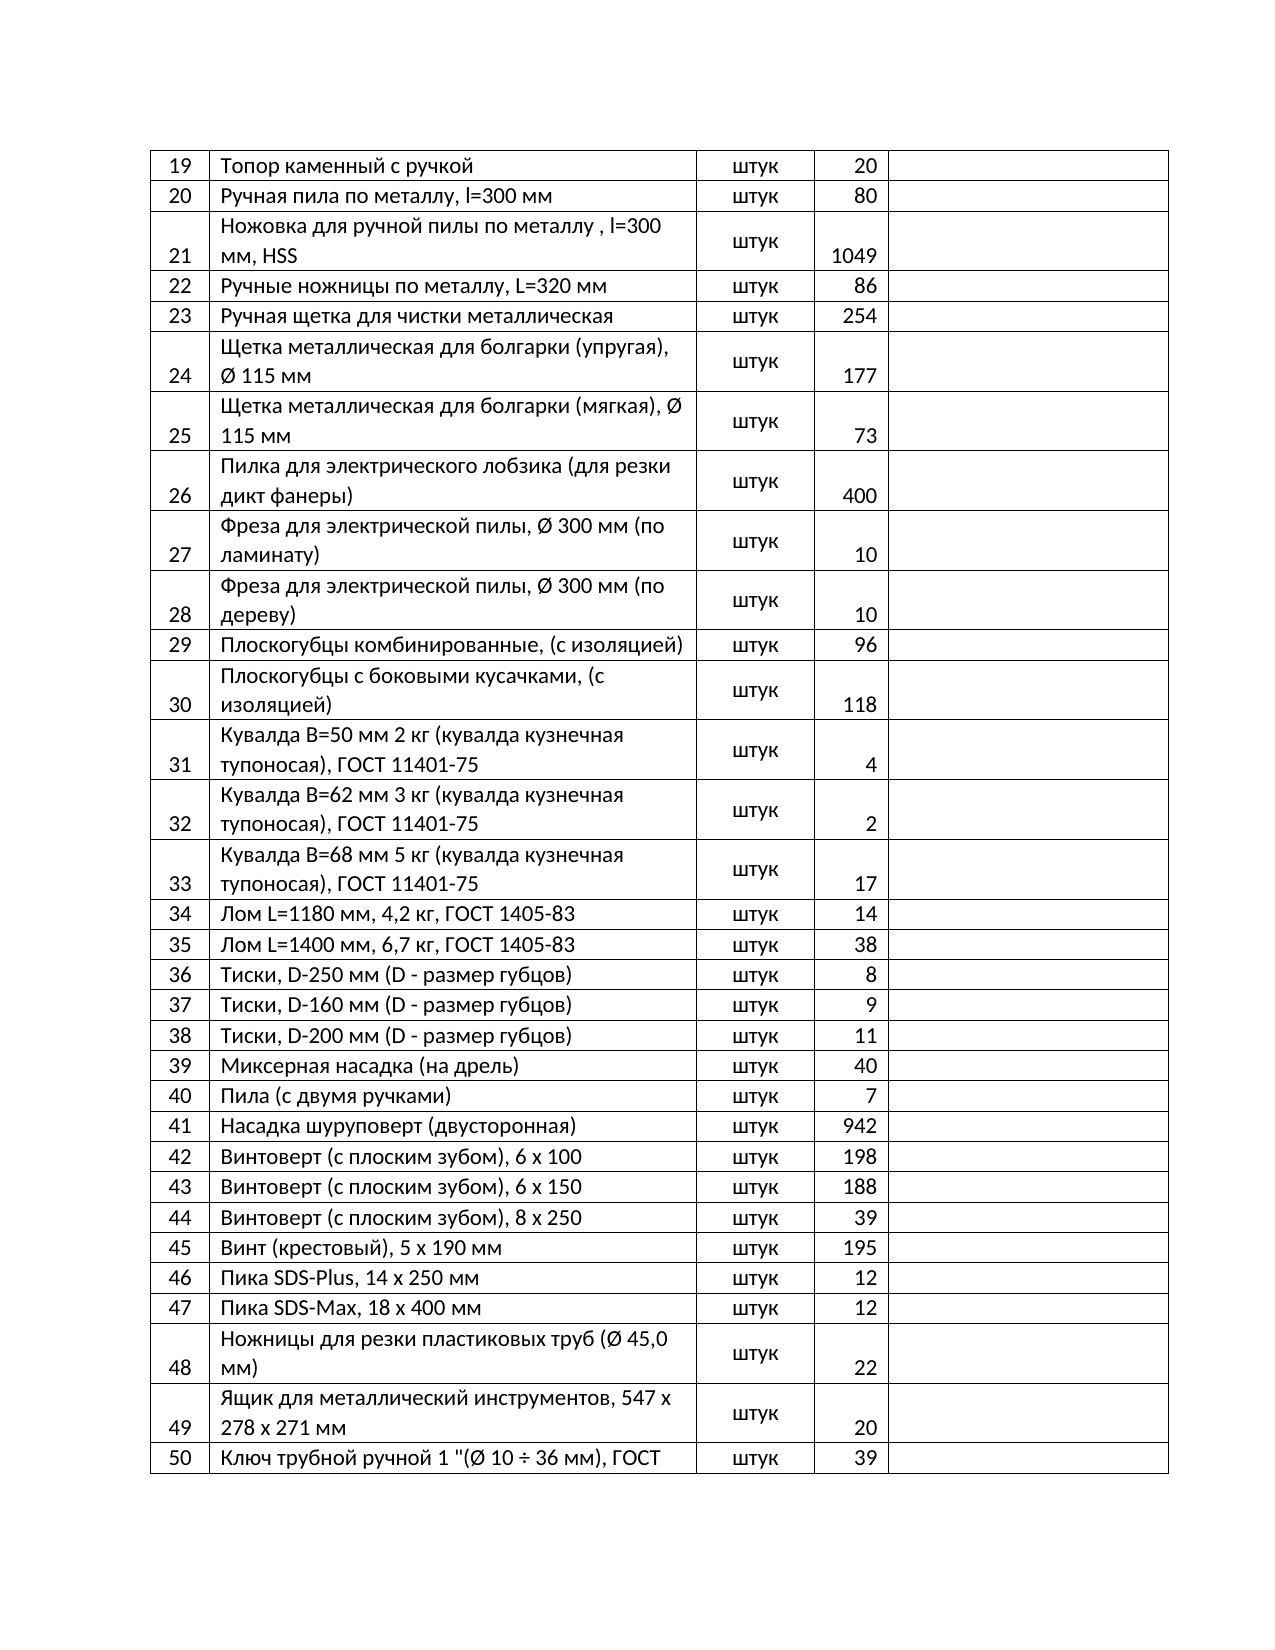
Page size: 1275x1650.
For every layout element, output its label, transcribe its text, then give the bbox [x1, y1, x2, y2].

table_cell 40 [815, 1051, 888, 1080]
table_cell [889, 1051, 1168, 1080]
table_cell 39 [151, 1051, 209, 1080]
table_cell 24 [151, 332, 209, 391]
table_cell штук [697, 1172, 814, 1202]
table_cell 942 [815, 1112, 888, 1141]
table_cell Лом L=1400 мм, 6,7 кг, ГОСТ 1405-83 [210, 930, 696, 959]
table_cell Винтоверт (с плоским зубом), 8 x 250 [210, 1203, 696, 1232]
table_cell 254 [815, 302, 888, 331]
table_cell Ящик для металлический инструментов, 547 х 278 х 271 мм [210, 1384, 696, 1442]
table_cell Фреза для электрической пилы, Ø 300 мм (по ламинату) [210, 511, 696, 570]
table_cell 20 [815, 1384, 888, 1442]
table_cell штук [697, 1233, 814, 1262]
table_cell 2 [815, 780, 888, 839]
table_cell 48 [151, 1324, 209, 1382]
table_cell 47 [151, 1294, 209, 1323]
table_cell [889, 1081, 1168, 1111]
table_cell 177 [815, 332, 888, 391]
table_cell Миксерная насадка (на дрель) [210, 1051, 696, 1080]
table_cell 34 [151, 900, 209, 929]
table_cell штук [697, 720, 814, 779]
table_cell [889, 1443, 1168, 1472]
table_cell 8 [815, 960, 888, 989]
table_cell [889, 1384, 1168, 1442]
table_cell 21 [151, 212, 209, 270]
table_cell [889, 1112, 1168, 1141]
table_cell штук [697, 511, 814, 570]
table_cell штук [697, 151, 814, 180]
table_cell 38 [151, 1021, 209, 1050]
table_cell [889, 302, 1168, 331]
table_cell штук [697, 1021, 814, 1050]
table_cell [889, 720, 1168, 779]
table_cell 35 [151, 930, 209, 959]
table_cell Плоскогубцы комбинированные, (с изоляцией) [210, 630, 696, 660]
table_cell [889, 451, 1168, 510]
table_cell [889, 1203, 1168, 1232]
table_cell Тиски, D-160 мм (D - размер губцов) [210, 990, 696, 1020]
table_cell Плоскогубцы с боковыми кусачками, (с изоляцией) [210, 661, 696, 719]
table_cell 10 [815, 511, 888, 570]
table_cell [889, 1021, 1168, 1050]
table_cell [889, 332, 1168, 391]
table_cell 46 [151, 1263, 209, 1292]
table_cell штук [697, 900, 814, 929]
table_cell Насадка шуруповерт (двусторонная) [210, 1112, 696, 1141]
table_cell 195 [815, 1233, 888, 1262]
table_cell штук [697, 1294, 814, 1323]
table_cell Винтоверт (с плоским зубом), 6 x 150 [210, 1172, 696, 1202]
table_cell 22 [151, 271, 209, 301]
table_cell 31 [151, 720, 209, 779]
table_cell [889, 840, 1168, 898]
table_cell 42 [151, 1142, 209, 1171]
table_cell 198 [815, 1142, 888, 1171]
table_cell штук [697, 1051, 814, 1080]
table_cell 7 [815, 1081, 888, 1111]
table_cell 400 [815, 451, 888, 510]
table_cell Тиски, D-250 мм (D - размер губцов) [210, 960, 696, 989]
table_cell [889, 780, 1168, 839]
table_cell 33 [151, 840, 209, 898]
table_cell штук [697, 630, 814, 660]
table_cell 27 [151, 511, 209, 570]
table_cell 118 [815, 661, 888, 719]
table_cell 40 [151, 1081, 209, 1111]
table_cell Щетка металлическая для болгарки (мягкая), Ø 115 мм [210, 392, 696, 450]
table_cell 26 [151, 451, 209, 510]
table_cell 19 [151, 151, 209, 180]
table_cell Винтоверт (с плоским зубом), 6 x 100 [210, 1142, 696, 1171]
table_cell Ручные ножницы по металлу, L=320 мм [210, 271, 696, 301]
table_cell штук [697, 392, 814, 450]
table_cell [889, 1172, 1168, 1202]
table_cell 41 [151, 1112, 209, 1141]
table_cell [889, 1294, 1168, 1323]
table_cell 12 [815, 1263, 888, 1292]
table_cell 39 [815, 1203, 888, 1232]
table_cell [889, 1233, 1168, 1262]
table_cell 14 [815, 900, 888, 929]
table_cell 22 [815, 1324, 888, 1382]
table_cell штук [697, 181, 814, 211]
table_cell 10 [815, 571, 888, 629]
table_cell Винт (крестовый), 5 x 190 мм [210, 1233, 696, 1262]
table_cell [889, 511, 1168, 570]
table_cell штук [697, 930, 814, 959]
table_cell штук [697, 1443, 814, 1472]
table_cell Пика SDS-Max, 18 x 400 мм [210, 1294, 696, 1323]
table_cell штук [697, 302, 814, 331]
table_cell Топор каменный с ручкой [210, 151, 696, 180]
table_cell штук [697, 451, 814, 510]
table_cell Фреза для электрической пилы, Ø 300 мм (по дереву) [210, 571, 696, 629]
table_cell Кувалда B=50 мм 2 кг (кувалда кузнечная тупоносая), ГОСТ 11401-75 [210, 720, 696, 779]
table_cell 188 [815, 1172, 888, 1202]
table_cell [889, 630, 1168, 660]
table_cell [889, 271, 1168, 301]
table_cell [889, 661, 1168, 719]
table_cell штук [697, 960, 814, 989]
table_cell [889, 960, 1168, 989]
table_cell штук [697, 571, 814, 629]
table_cell 28 [151, 571, 209, 629]
table_cell 23 [151, 302, 209, 331]
table_cell 86 [815, 271, 888, 301]
table_cell Ручная пила по металлу, l=300 мм [210, 181, 696, 211]
table_cell Ручная щетка для чистки металлическая [210, 302, 696, 331]
table_cell Тиски, D-200 мм (D - размер губцов) [210, 1021, 696, 1050]
table_cell штук [697, 1081, 814, 1111]
table_cell 20 [151, 181, 209, 211]
table_cell [889, 392, 1168, 450]
table_cell [889, 1324, 1168, 1382]
table_cell 1049 [815, 212, 888, 270]
table_cell Пилка для электрического лобзика (для резки дикт фанеры) [210, 451, 696, 510]
table_cell 37 [151, 990, 209, 1020]
table_cell 44 [151, 1203, 209, 1232]
table_cell 73 [815, 392, 888, 450]
table_cell 29 [151, 630, 209, 660]
table_cell [889, 930, 1168, 959]
table_cell 25 [151, 392, 209, 450]
table_cell Лом L=1180 мм, 4,2 кг, ГОСТ 1405-83 [210, 900, 696, 929]
table_cell [889, 212, 1168, 270]
table_cell Ножницы для резки пластиковых труб (Ø 45,0 мм) [210, 1324, 696, 1382]
table_cell 36 [151, 960, 209, 989]
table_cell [210, 1443, 696, 1472]
table_cell Щетка металлическая для болгарки (упругая), Ø 115 мм [210, 332, 696, 391]
table_cell штук [697, 1384, 814, 1442]
table_cell штук [697, 990, 814, 1020]
table_cell [889, 1142, 1168, 1171]
table_cell штук [697, 1112, 814, 1141]
table_cell штук [697, 271, 814, 301]
table_cell штук [697, 1263, 814, 1292]
table_cell 9 [815, 990, 888, 1020]
table_cell Кувалда B=62 мм 3 кг (кувалда кузнечная тупоносая), ГОСТ 11401-75 [210, 780, 696, 839]
table_cell 30 [151, 661, 209, 719]
table_cell Кувалда B=68 мм 5 кг (кувалда кузнечная тупоносая), ГОСТ 11401-75 [210, 840, 696, 898]
table_cell штук [697, 1203, 814, 1232]
table_cell штук [697, 840, 814, 898]
table_cell 11 [815, 1021, 888, 1050]
table_cell [889, 900, 1168, 929]
table_cell [889, 151, 1168, 180]
table_cell [889, 1263, 1168, 1292]
table_cell штук [697, 212, 814, 270]
table_cell штук [697, 1324, 814, 1382]
table_cell 20 [815, 151, 888, 180]
table_cell 50 [151, 1443, 209, 1472]
table_cell 43 [151, 1172, 209, 1202]
table_cell [889, 571, 1168, 629]
table_cell 32 [151, 780, 209, 839]
table_cell Ножовка для ручной пилы по металлу , l=300 мм, HSS [210, 212, 696, 270]
table_cell штук [697, 661, 814, 719]
table_cell 38 [815, 930, 888, 959]
table_cell штук [697, 332, 814, 391]
table_cell [889, 181, 1168, 211]
table_cell 4 [815, 720, 888, 779]
table_cell штук [697, 1142, 814, 1171]
table_cell 17 [815, 840, 888, 898]
table_cell 49 [151, 1384, 209, 1442]
table_cell 96 [815, 630, 888, 660]
table_cell 80 [815, 181, 888, 211]
table_cell 39 [815, 1443, 888, 1472]
table_cell штук [697, 780, 814, 839]
table_cell Пика SDS-Plus, 14 x 250 мм [210, 1263, 696, 1292]
table_cell Пила (с двумя ручками) [210, 1081, 696, 1111]
table_cell 12 [815, 1294, 888, 1323]
table_cell [889, 990, 1168, 1020]
table_cell 45 [151, 1233, 209, 1262]
